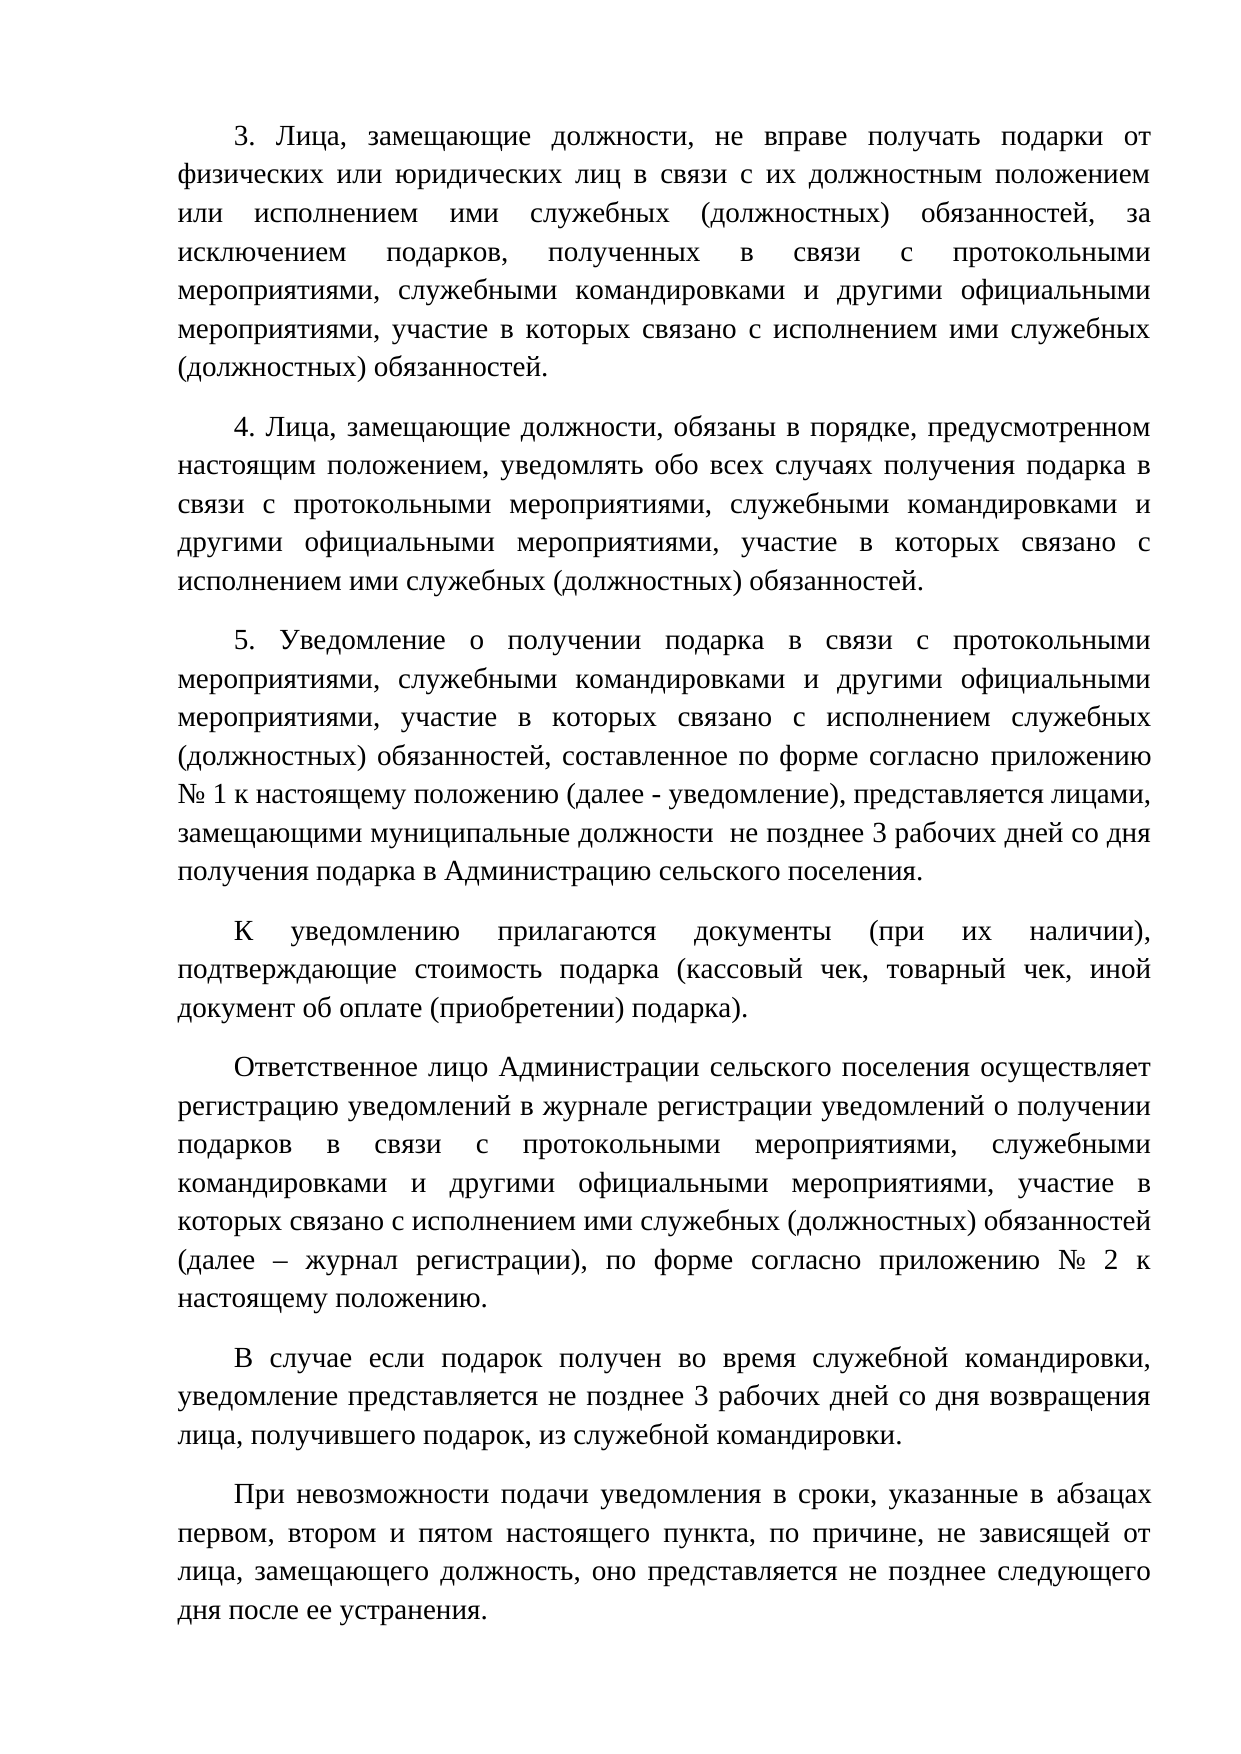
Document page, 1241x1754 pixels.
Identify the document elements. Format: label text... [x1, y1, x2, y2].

text К уведомлению прилагаются документы (при их наличии), подтверждающие стоимость подарка (кассовый чек, товарный чек, иной документ об оплате (приобретении) подарка). [177, 913, 1152, 1023]
text Ответственное лицо Администрации сельского поселения осуществляет регистрацию уведомлений в журнале регистрации уведомлений о получении подарков в связи с протокольными мероприятиями, служебными командировками и другими официальными мероприятиями, участие в которых связано с исполнением ими служебных (должностных) обязанностей (далее – журнал регистрации), по форме согласно приложению № 2 к настоящему положению. [177, 1049, 1152, 1314]
text При невозможности подачи уведомления в сроки, указанные в абзацах первом, втором и пятом настоящего пункта, по причине, не зависящей от лица, замещающего должность, оно представляется не позднее следующего дня после ее устранения. [177, 1476, 1152, 1626]
text 4. Лица, замещающие должности, обязаны в порядке, предусмотренном настоящим положением, уведомлять обо всех случаях получения подарка в связи с протокольными мероприятиями, служебными командировками и другими официальными мероприятиями, участие в которых связано с исполнением ими служебных (должностных) обязанностей. [177, 409, 1152, 596]
text 5. Уведомление о получении подарка в связи с протокольными мероприятиями, служебными командировками и другими официальными мероприятиями, участие в которых связано с исполнением служебных (должностных) обязанностей, составленное по форме согласно приложению № 1 к настоящему положению (далее - уведомление), представляется лицами, замещающими муниципальные должности не позднее 3 рабочих дней со дня получения подарка в Администрацию сельского поселения. [177, 622, 1152, 887]
text 3. Лица, замещающие должности, не вправе получать подарки от физических или юридических лиц в связи с их должностным положением или исполнением ими служебных (должностных) обязанностей, за исключением подарков, полученных в связи с протокольными мероприятиями, служебными командировками и другими официальными мероприятиями, участие в которых связано с исполнением ими служебных (должностных) обязанностей. [177, 118, 1152, 383]
text В случае если подарок получен во время служебной командировки, уведомление представляется не позднее 3 рабочих дней со дня возвращения лица, получившего подарок, из служебной командировки. [177, 1340, 1152, 1451]
